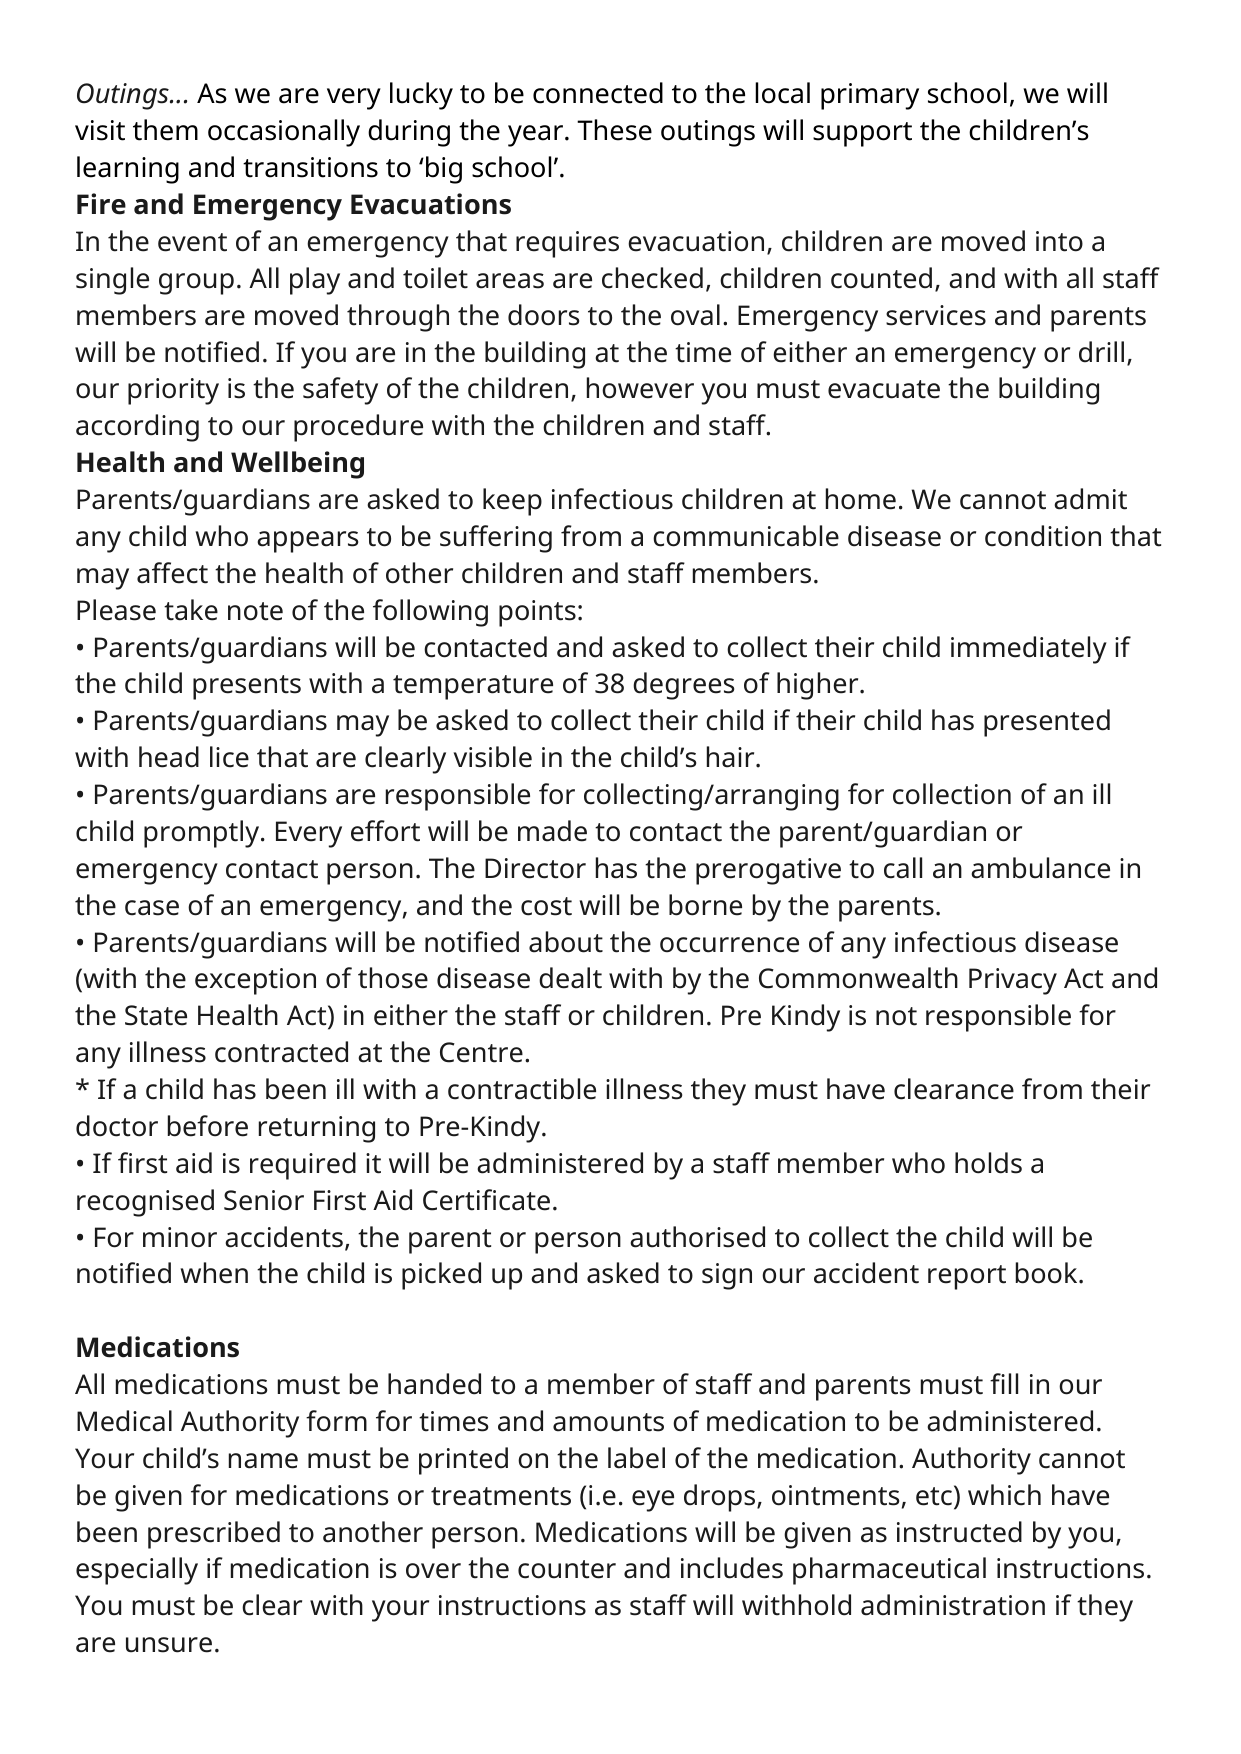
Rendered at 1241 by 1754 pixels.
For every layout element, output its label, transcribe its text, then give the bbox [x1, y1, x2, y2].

text • Parents/guardians may be asked to collect their child if their child has presented with head lice that are clearly visible in the child’s hair. [75, 702, 1165, 776]
text • Parents/guardians will be notified about the occurrence of any infectious disease (with the exception of those disease dealt with by the Commonwealth Privacy Act and the State Health Act) in either the staff or children. Pre Kindy is not responsible for any illness contracted at the Centre. [75, 923, 1165, 1071]
text In the event of an emergency that requires evacuation, children are moved into a single group. All play and toilet areas are checked, children counted, and with all staff members are moved through the doors to the oval. Emergency services and parents will be notified. If you are in the building at the time of either an emergency or drill, our priority is the safety of the children, however you must evacuate the building according to our procedure with the children and staff. [75, 222, 1165, 444]
text • Parents/guardians will be contacted and asked to collect their child immediately if the child presents with a temperature of 38 degrees of higher. [75, 628, 1165, 702]
text Medications [75, 1329, 1165, 1366]
text Please take note of the following points: [75, 591, 1165, 628]
text • For minor accidents, the parent or person authorised to collect the child will be notified when the child is picked up and asked to sign our accident report book. [75, 1218, 1165, 1292]
text • Parents/guardians are responsible for collecting/arranging for collection of an ill child promptly. Every effort will be made to contact the parent/guardian or emergency contact person. The Director has the prerogative to call an ambulance in the case of an emergency, and the cost will be borne by the parents. [75, 776, 1165, 923]
text Parents/guardians are asked to keep infectious children at home. We cannot admit any child who appears to be suffering from a communicable disease or condition that may affect the health of other children and staff members. [75, 481, 1165, 591]
text Fire and Emergency Evacuations [75, 186, 1165, 222]
text • If first aid is required it will be administered by a staff member who holds a recognised Senior First Aid Certificate. [75, 1144, 1165, 1218]
text * If a child has been ill with a contractible illness they must have clearance from their doctor before returning to Pre-Kindy. [75, 1071, 1165, 1144]
text Outings... As we are very lucky to be connected to the local primary school, we will visit them occasionally during the year. These outings will support the children’s learning and transitions to ‘big school’. [75, 75, 1165, 186]
text All medications must be handed to a member of staff and parents must fill in our Medical Authority form for times and amounts of medication to be administered. Your child’s name must be printed on the label of the medication. Authority cannot be given for medications or treatments (i.e. eye drops, ointments, etc) which have been prescribed to another person. Medications will be given as instructed by you, especially if medication is over the counter and includes pharmaceutical instructions. You must be clear with your instructions as staff will withhold administration if they are unsure. [75, 1366, 1165, 1661]
text Health and Wellbeing [75, 444, 1165, 481]
